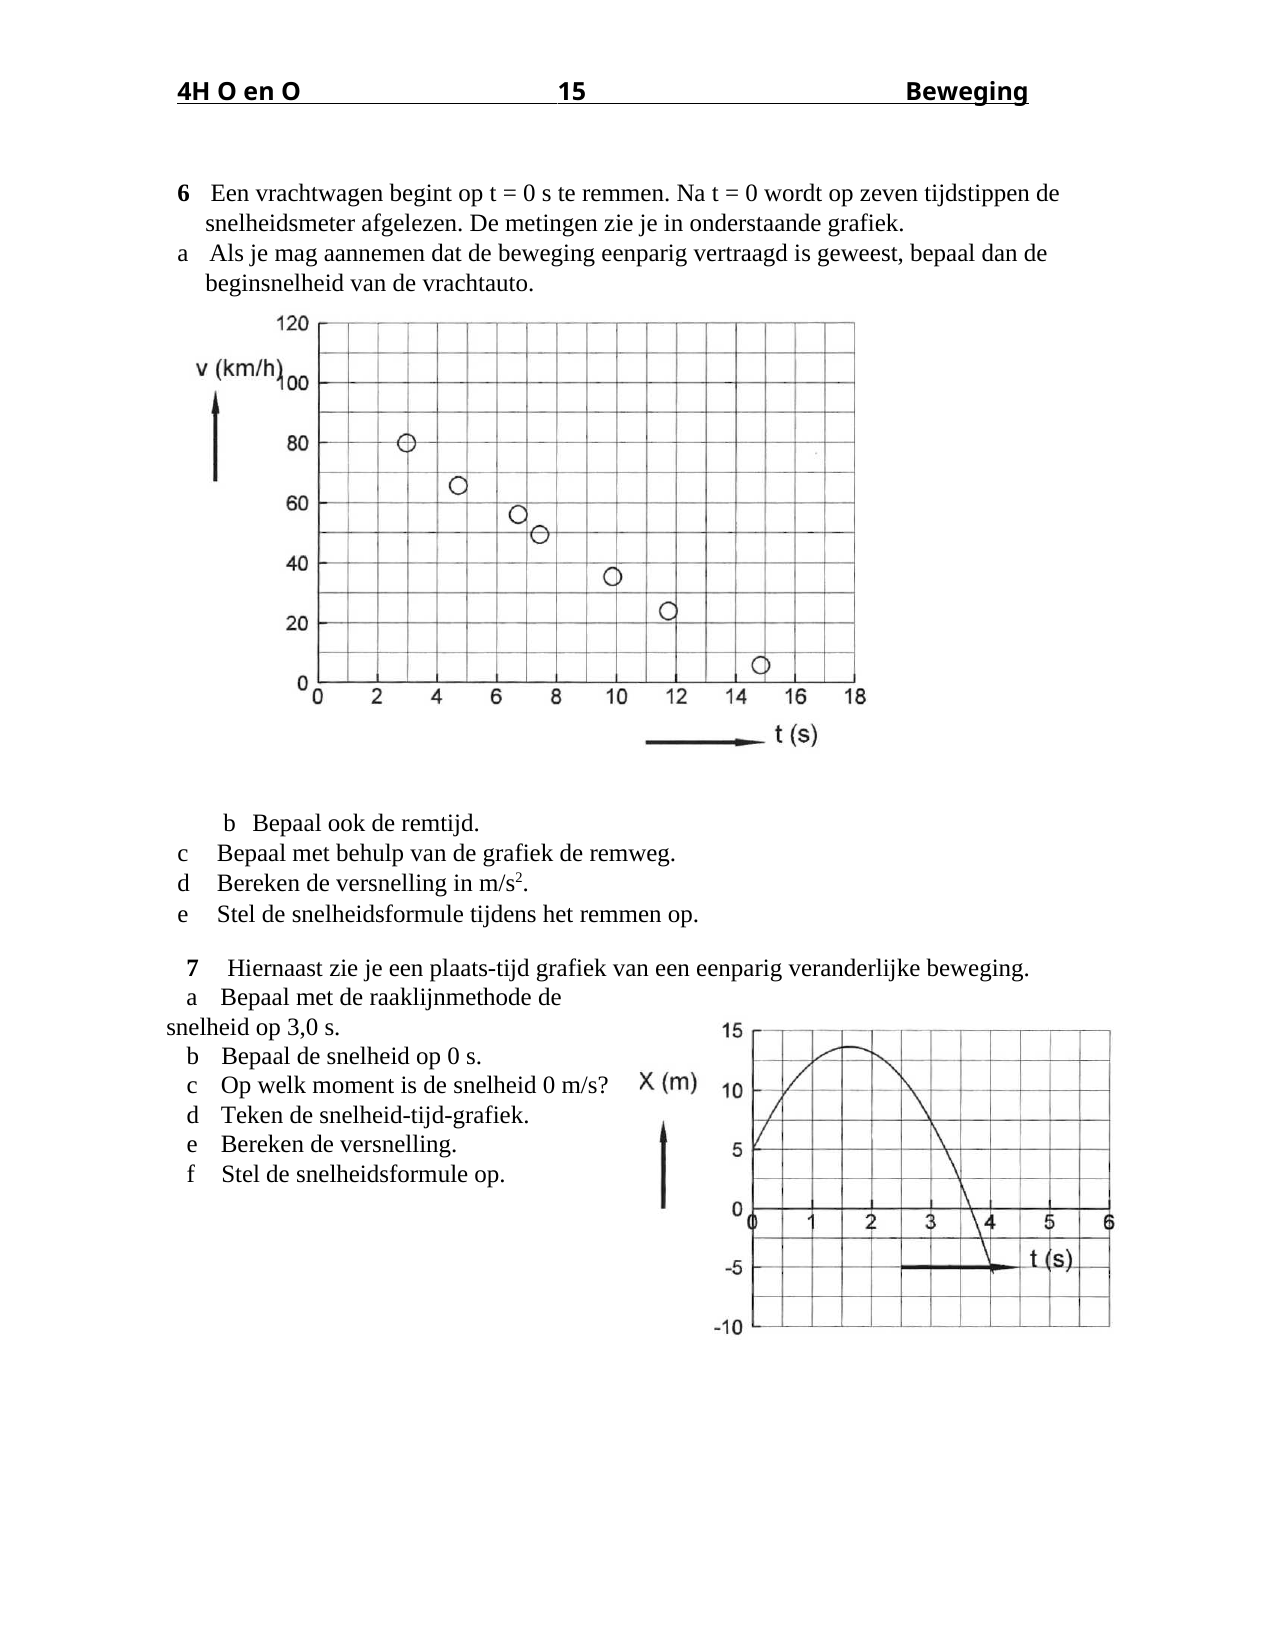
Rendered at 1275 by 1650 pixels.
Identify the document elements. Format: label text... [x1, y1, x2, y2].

text snelheid op 3,0 s. [166, 1011, 639, 1041]
picture [177, 308, 873, 762]
text c Op welk moment is de snelheid 0 m/s? [177, 1070, 639, 1100]
text e Bereken de versnelling. [177, 1129, 639, 1159]
text d Teken de snelheid-tijd-grafiek. [177, 1100, 639, 1129]
text 6 Een vrachtwagen begint op t = 0 s te remmen. Na t = 0 wordt op zeven tijdstippen de snelheidsmeter afgelezen. De metingen zie je in onderstaande grafiek. [177, 177, 1086, 237]
text d Bereken de versnelling in m/s2. [177, 868, 1050, 898]
text a Bepaal met de raaklijnmethode de [177, 982, 1050, 1011]
text b Bepaal de snelheid op 0 s. [177, 1041, 639, 1070]
text c Bepaal met behulp van de grafiek de remweg. [177, 838, 1050, 868]
picture [639, 997, 1129, 1354]
text a Als je mag aannemen dat de beweging eenparig vertraagd is geweest, bepaal dan de beginsnelheid van de vrachtauto. [177, 237, 1096, 297]
text f Stel de snelheidsformule op. [177, 1159, 639, 1188]
text 7 Hiernaast zie je een plaats-tijd grafiek van een eenparig veranderlijke beweging. [177, 953, 1050, 982]
text e Stel de snelheidsformule tijdens het remmen op. [177, 898, 1050, 928]
